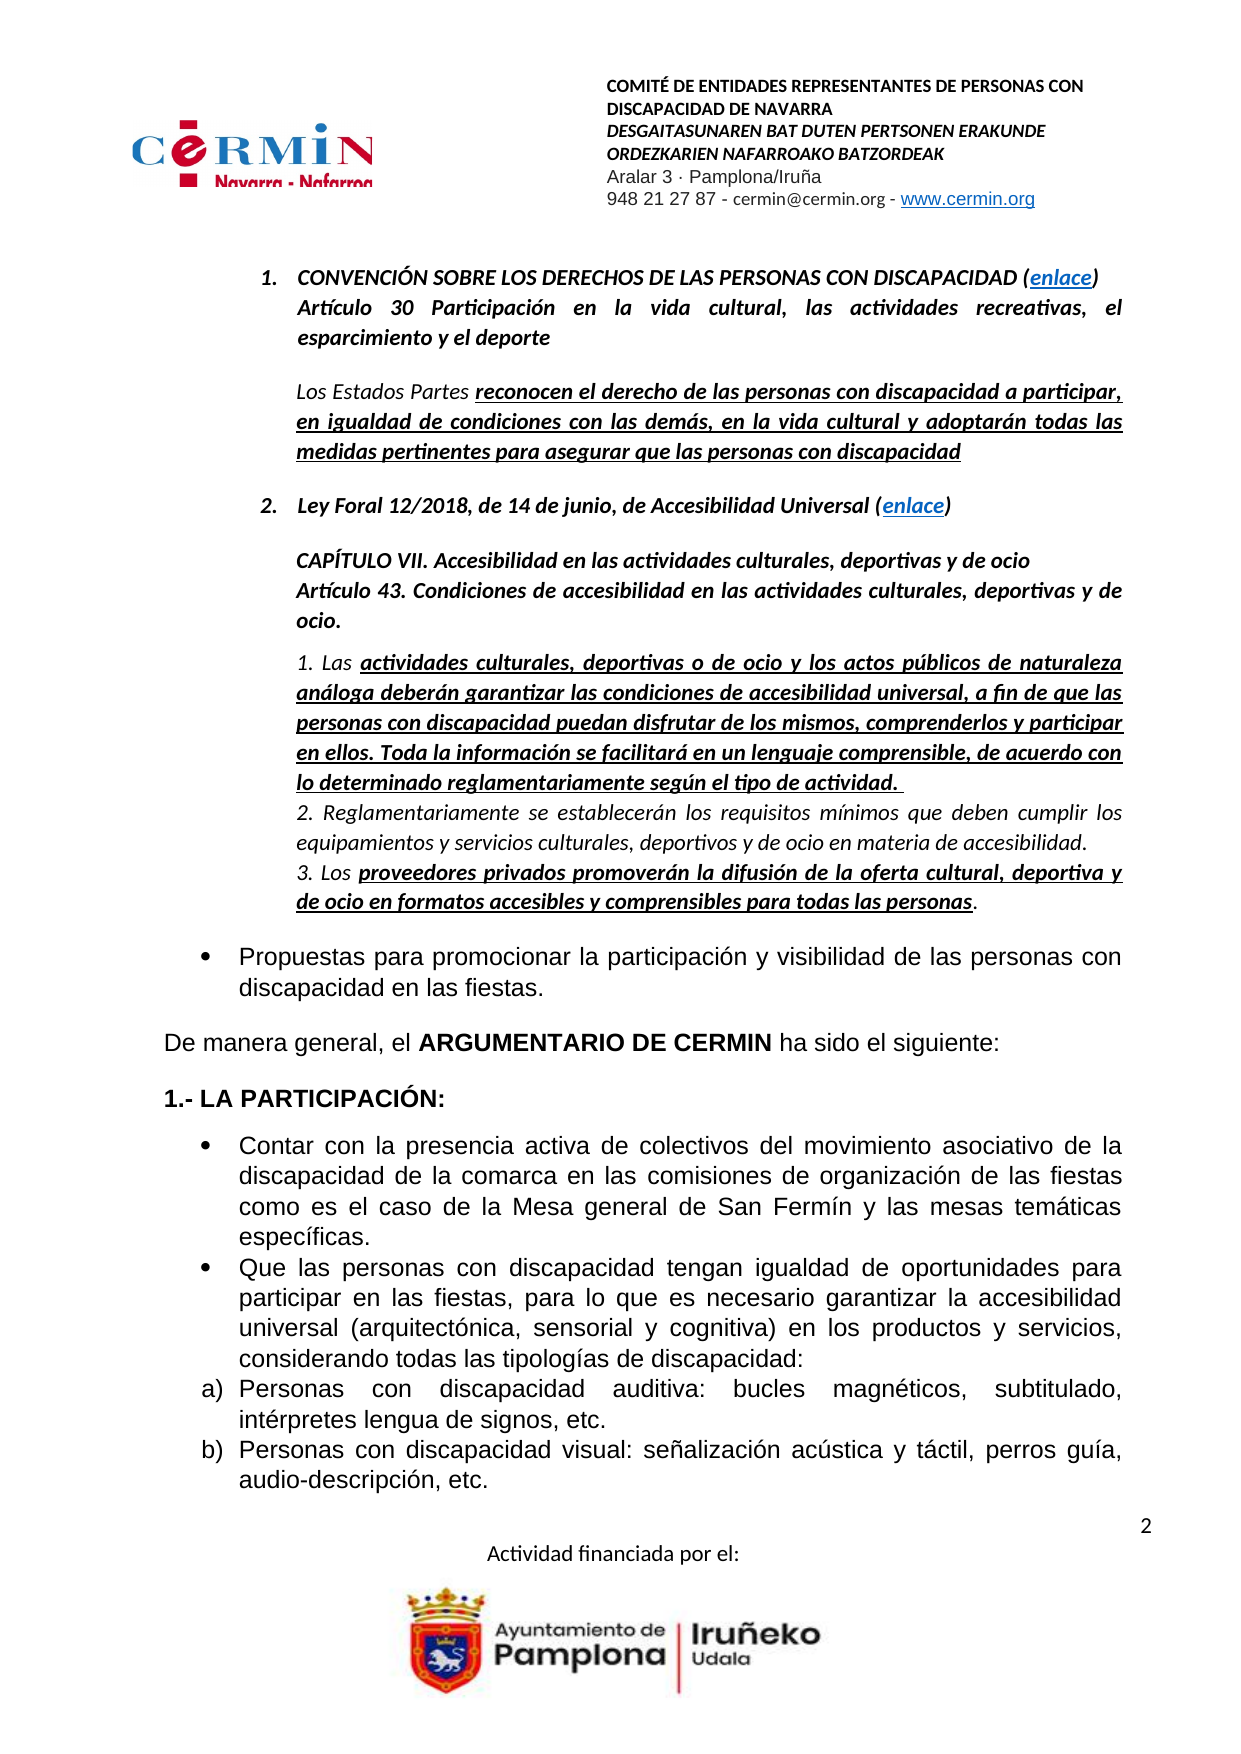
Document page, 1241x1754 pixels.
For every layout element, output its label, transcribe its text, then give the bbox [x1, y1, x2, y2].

picture [365, 1567, 862, 1713]
list CONVENCIÓN SOBRE LOS DERECHOS DE LAS PERSONAS CON DISCAPACIDAD (enlace) [260, 263, 1123, 291]
list Contar con la presencia activa de colectivos del movimiento asociativo de la discapacidad de la comarca en las comisiones de organización de las fiestas como es el caso de la Mesa general de San Fermín y las mesas temáticas específicas. [201, 1131, 1123, 1251]
text Artículo 43. Condiciones de accesibilidad en las actividades culturales, deportivas y de ocio. [296, 576, 1123, 634]
list Personas con discapacidad visual: señalización acústica y táctil, perros guía, audio-descripción, etc. [201, 1435, 1123, 1494]
text 1. Las actividades culturales, deportivas o de ocio y los actos públicos de naturaleza análoga deberán garantizar las condiciones de accesibilidad universal, a fin de que las personas con discapacidad puedan disfrutar de los mismos, comprenderlos y participar en ellos. Toda la información se facilitará en un lenguaje comprensible, de acuerdo con lo determinado reglamentariamente según el tipo de actividad. [296, 648, 1123, 702]
list Personas con discapacidad auditiva: bucles magnéticos, subtitulado, intérpretes lengua de signos, etc. [201, 1374, 1123, 1433]
text CAPÍTULO VII. Accesibilidad en las actividades culturales, deportivas y de ocio [296, 546, 1123, 574]
list Que las personas con discapacidad tengan igualdad de oportunidades para participar en las fiestas, para lo que es necesario garantizar la accesibilidad universal (arquitectónica, sensorial y cognitiva) en los productos y servicios, considerando todas las tipologías de discapacidad: [201, 1252, 1123, 1373]
text 3. Los proveedores privados promoverán la difusión de la oferta cultural, deportiva y de ocio en formatos accesibles y comprensibles para todas las personas. [296, 858, 1123, 915]
list Propuestas para promocionar la participación y visibilidad de las personas con discapacidad en las fiestas. [201, 942, 1123, 1001]
text Los Estados Partes reconocen el derecho de las personas con discapacidad a participar, en igualdad de condiciones con las demás, en la vida cultural y adoptarán todas las medidas pertinentes para asegurar que las personas con discapacidad [296, 377, 1123, 431]
text De manera general, el ARGUMENTARIO DE CERMIN ha sido el siguiente: [164, 1028, 1123, 1057]
text 2. Reglamentariamente se establecerán los requisitos mínimos que deben cumplir los equipamientos y servicios culturales, deportivos y de ocio en materia de accesibilidad. [296, 798, 1123, 856]
text 1.- LA PARTICIPACIÓN: [164, 1084, 1123, 1112]
text 1. Las actividades culturales, deportivas o de ocio y los actos públicos de naturaleza análoga deberán garantizar las condiciones de accesibilidad universal, a fin de que las personas con discapacidad puedan disfrutar de los mismos, comprenderlos y participar en ellos. Toda la información se facilitará en un lenguaje comprensible, de acuerdo con lo determinado reglamentariamente según el tipo de actividad. [296, 764, 1123, 796]
list Artículo 30 Participación en la vida cultural, las actividades recreativas, el esparcimiento y el deporte [297, 293, 1123, 351]
text Los Estados Partes reconocen el derecho de las personas con discapacidad a participar, en igualdad de condiciones con las demás, en la vida cultural y adoptarán todas las medidas pertinentes para asegurar que las personas con discapacidad [296, 433, 1123, 465]
list Ley Foral 12/2018, de 14 de junio, de Accesibilidad Universal (enlace) [260, 491, 1123, 519]
picture [131, 120, 372, 186]
